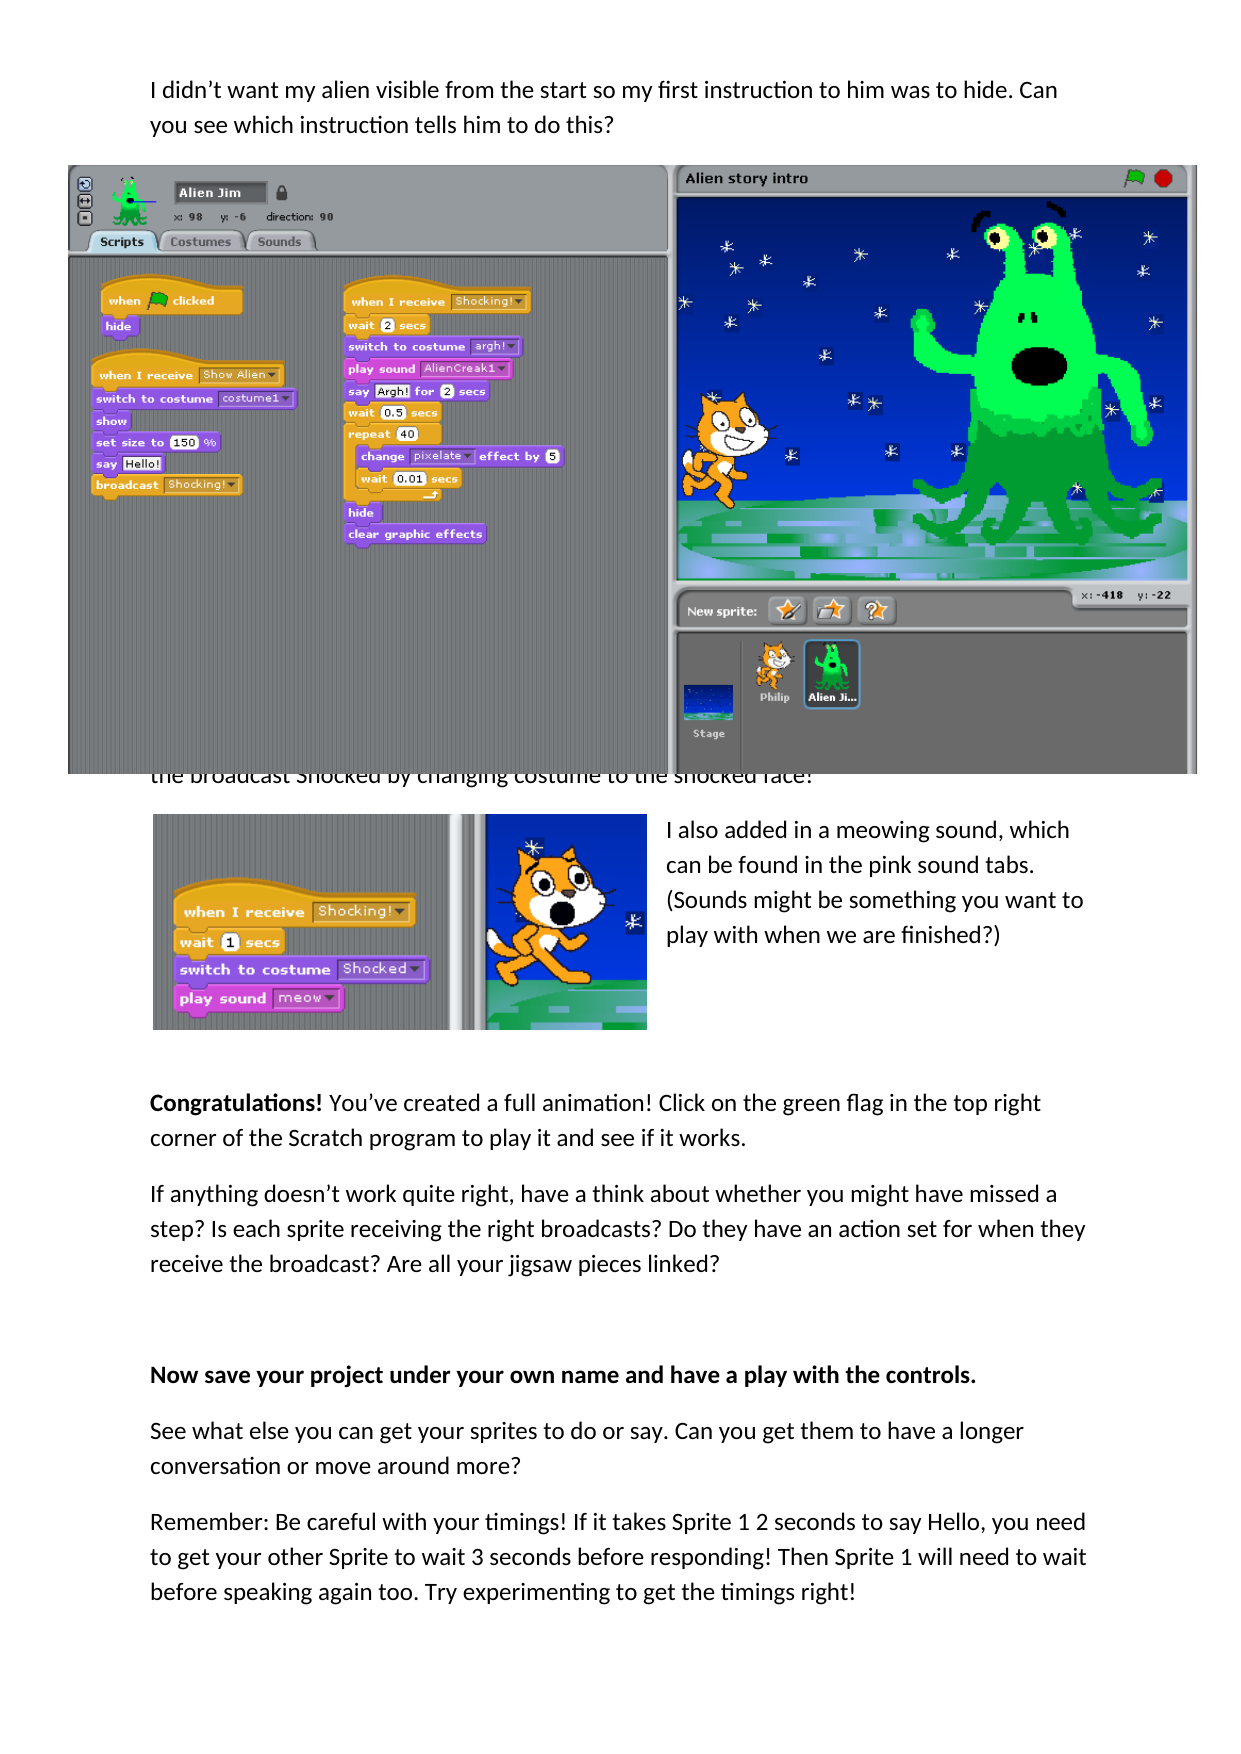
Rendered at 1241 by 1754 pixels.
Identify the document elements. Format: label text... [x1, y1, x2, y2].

picture [68, 165, 1198, 774]
text See what else you can get your sprites to do or say. Can you get them to have a longer conversation or move around more? [150, 1416, 1090, 1481]
text I didn’t want my alien visible from the start so my first instruction to him was to hide. Can you see which instruction tells him to do this? [150, 74, 1090, 139]
text Congratulations! You’ve created a full animation! Click on the green flag in the top right corner of the Scratch program to play it and see if it works. [150, 1087, 1090, 1153]
text Now save your project under your own name and have a play with the controls. [150, 1360, 1090, 1390]
text I also added in a meowing sound, which can be found in the pink sound tabs. (Sounds might be something you want to play with when we are finished?) [647, 815, 1090, 950]
text Remember: Be careful with your timings! If it takes Sprite 1 2 seconds to say Hello, you need to get your other Sprite to wait 3 seconds before responding! Then Sprite 1 will need to wait before speaking again too. Try experimenting to get the timings right! [150, 1506, 1090, 1607]
text If anything doesn’t work quite right, have a think about whether you might have missed a step? Is each sprite receiving the right broadcasts? Do they have an action set for when they receive the broadcast? Are all your jigsaw pieces linked? [150, 1178, 1090, 1278]
picture [153, 814, 647, 1030]
